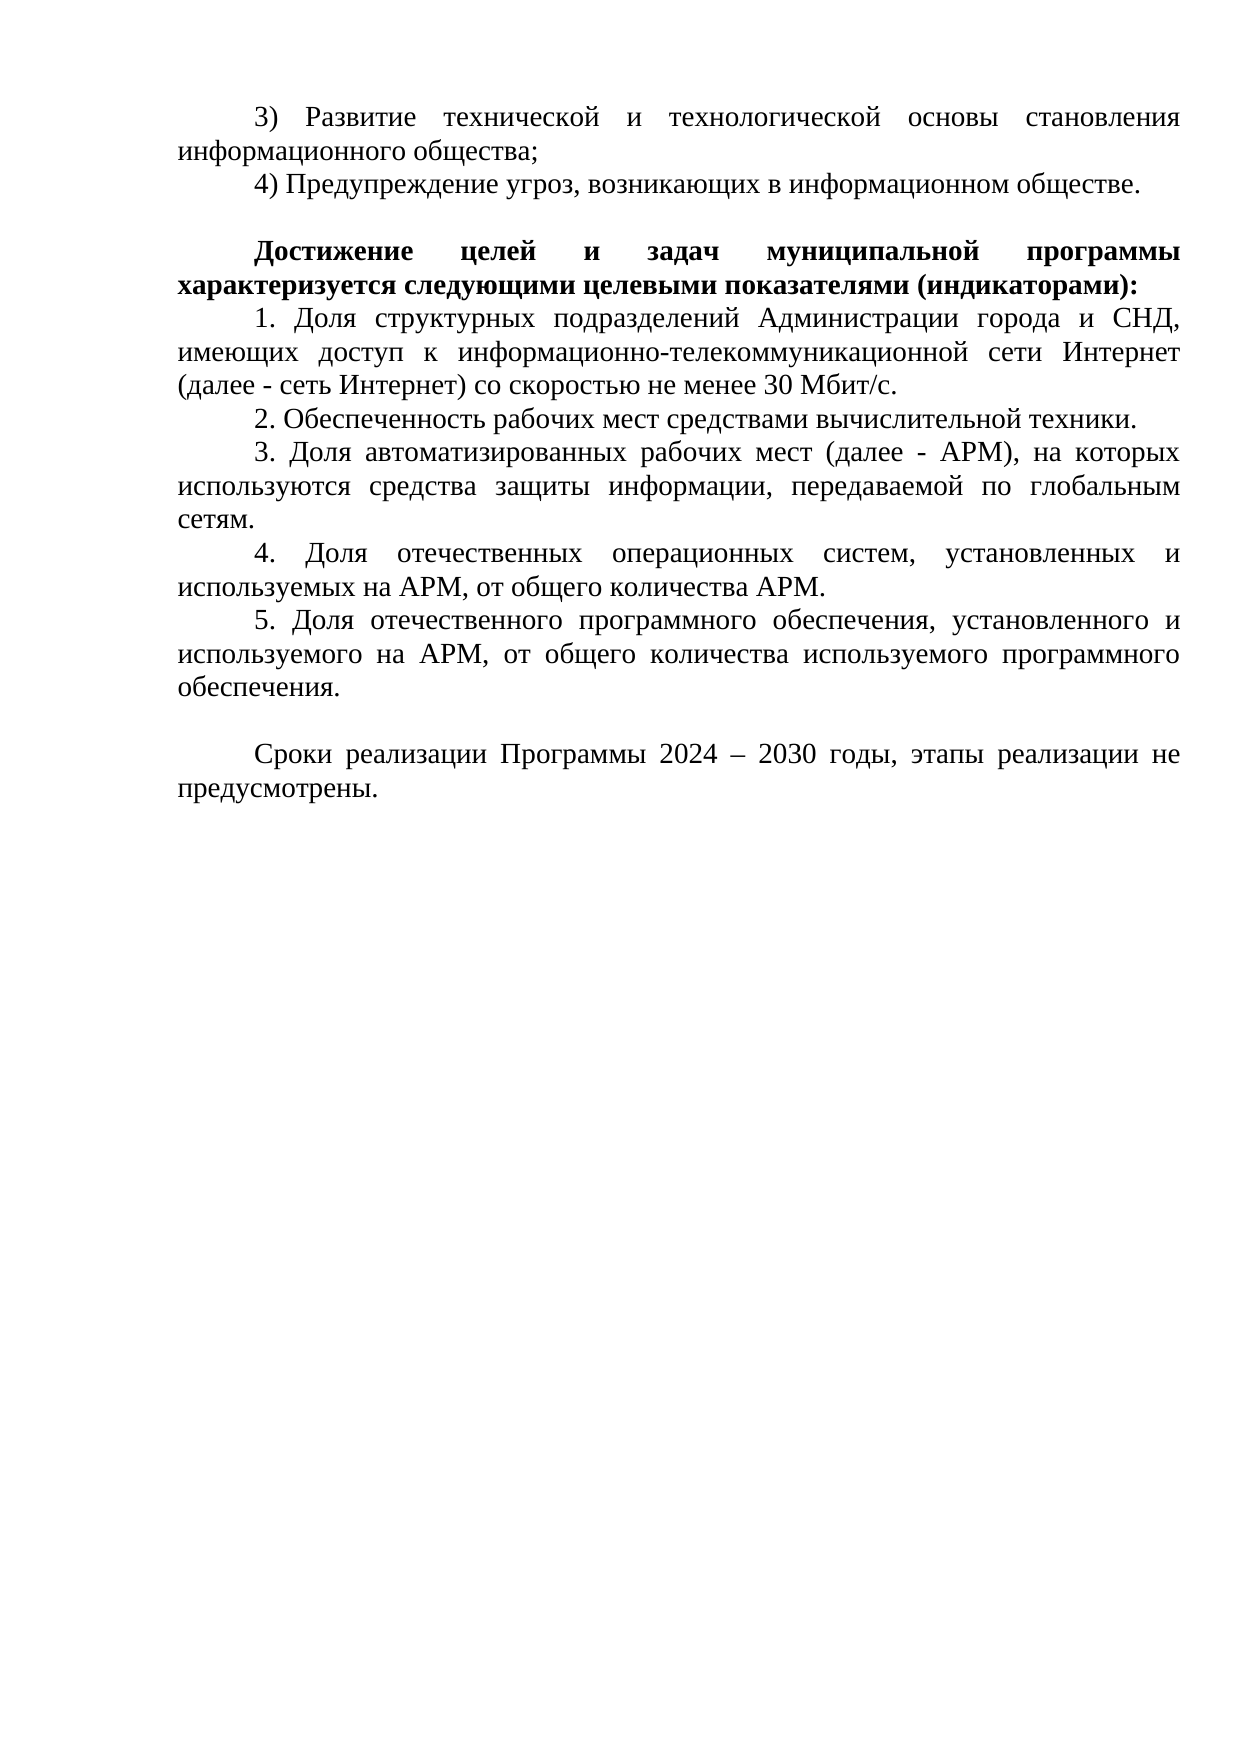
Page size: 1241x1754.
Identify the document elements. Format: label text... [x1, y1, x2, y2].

text 4) Предупреждение угроз, возникающих в информационном обществе. [177, 166, 1181, 200]
text 2. Обеспеченность рабочих мест средствами вычислительной техники. [177, 401, 1181, 434]
text 4. Доля отечественных операционных систем, установленных и используемых на АРМ, от общего количества АРМ. [177, 535, 1181, 602]
text Достижение целей и задач муниципальной программы характеризуется следующими целевыми показателями (индикаторами): [177, 233, 1181, 300]
text Сроки реализации Программы 2024 – 2030 годы, этапы реализации не предусмотрены. [177, 736, 1181, 803]
text 1. Доля структурных подразделений Администрации города и СНД, имеющих доступ к информационно-телекоммуникационной сети Интернет (далее - сеть Интернет) со скоростью не менее 30 Мбит/с. [177, 300, 1181, 401]
text 5. Доля отечественного программного обеспечения, установленного и используемого на АРМ, от общего количества используемого программного обеспечения. [177, 602, 1181, 703]
text 3. Доля автоматизированных рабочих мест (далее - АРМ), на которых используются средства защиты информации, передаваемой по глобальным сетям. [177, 434, 1181, 535]
text 3) Развитие технической и технологической основы становления информационного общества; [177, 99, 1181, 166]
